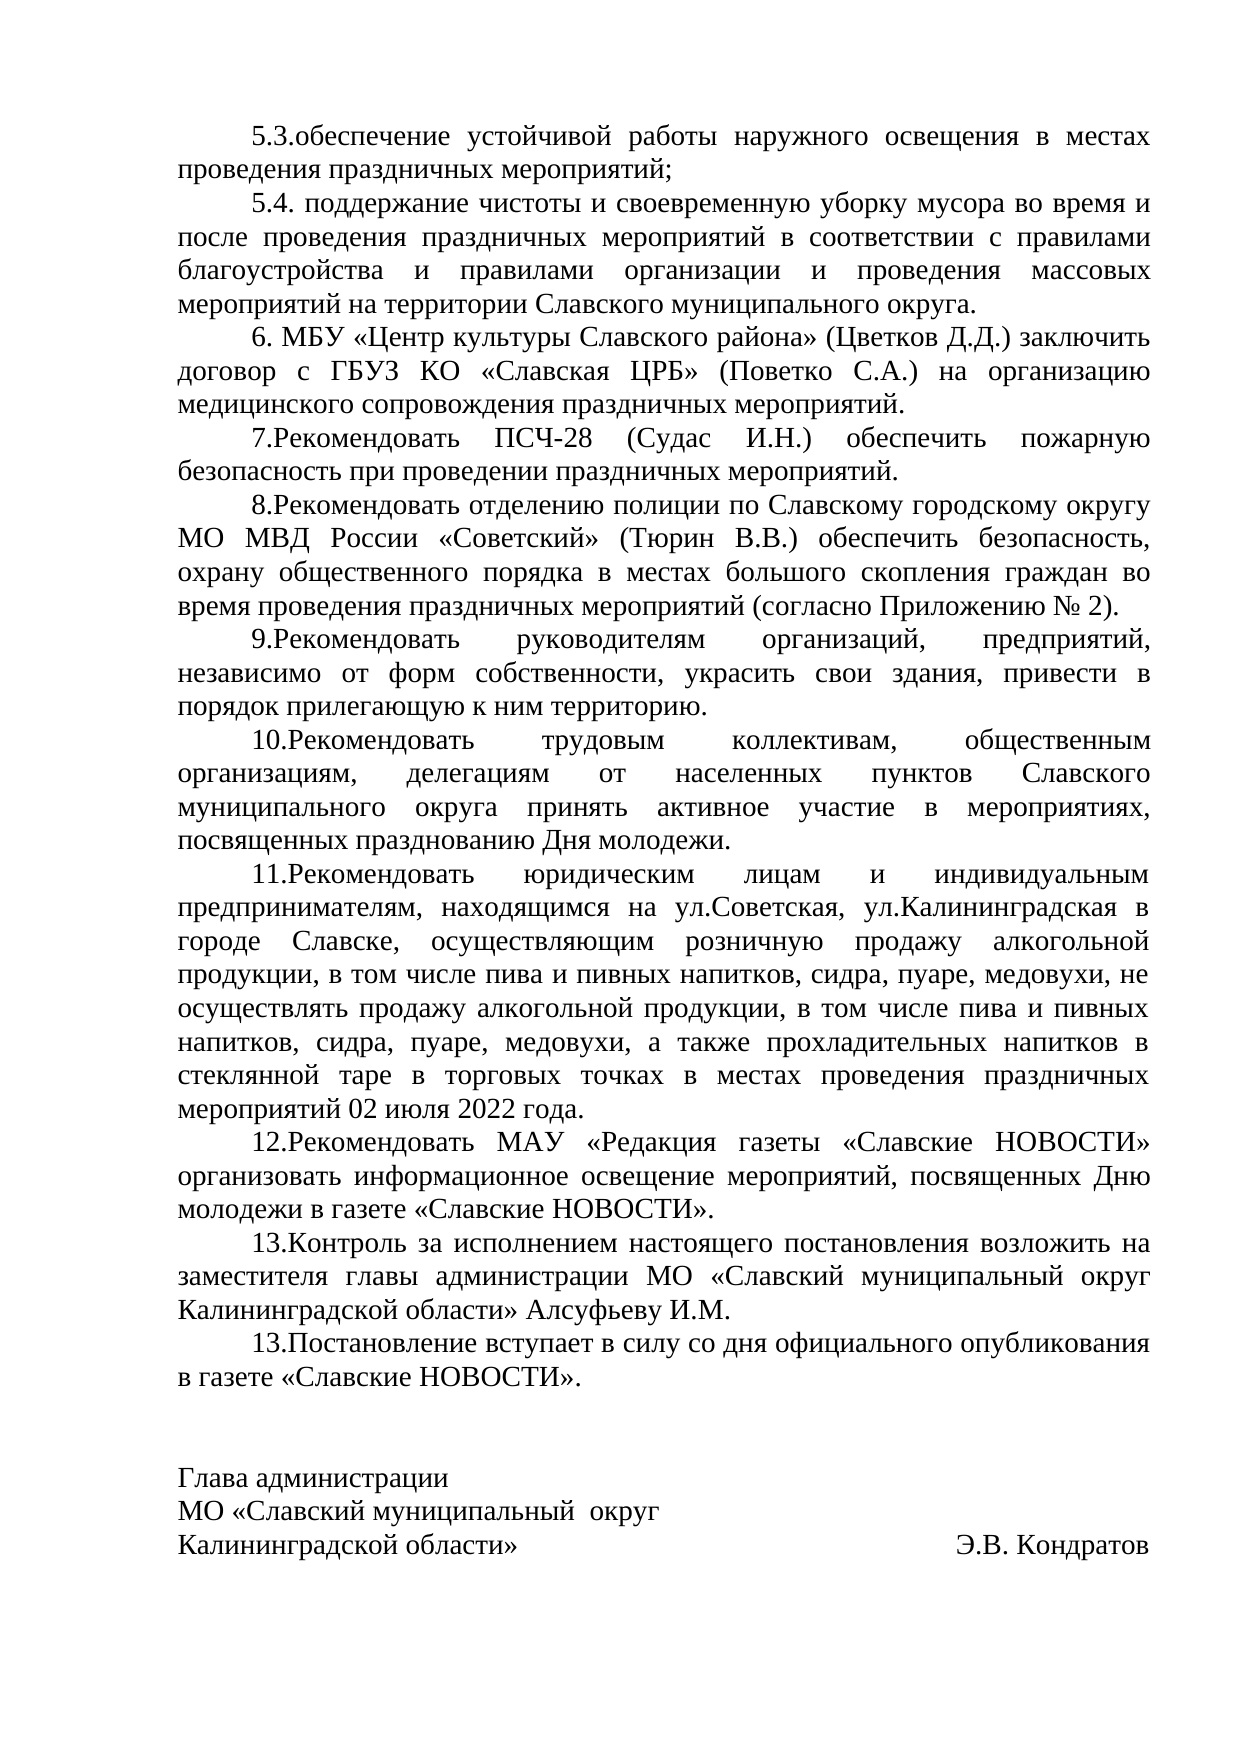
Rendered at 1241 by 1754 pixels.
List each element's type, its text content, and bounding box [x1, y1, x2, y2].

text Глава администрации [177, 1460, 1152, 1493]
text Калининградской области» Э.В. Кондратов [177, 1527, 1152, 1560]
text 13.Постановление вступает в силу со дня официального опубликования в газете «Славские НОВОСТИ». [177, 1326, 1152, 1393]
text 9.Рекомендовать руководителям организаций, предприятий, независимо от форм собственности, украсить свои здания, привести в порядок прилегающую к ним территорию. [177, 621, 1152, 722]
text МО «Славский муниципальный округ [177, 1493, 1152, 1527]
text 5.4. поддержание чистоты и своевременную уборку мусора во время и после проведения праздничных мероприятий в соответствии с правилами благоустройства и правилами организации и проведения массовых мероприятий на территории Славского муниципального округа. [177, 185, 1152, 319]
text 7.Рекомендовать ПСЧ-28 (Судас И.Н.) обеспечить пожарную безопасность при проведении праздничных мероприятий. [177, 420, 1152, 487]
text 12.Рекомендовать МАУ «Редакция газеты «Славские НОВОСТИ» организовать информационное освещение мероприятий, посвященных Дню молодежи в газете «Славские НОВОСТИ». [177, 1124, 1152, 1225]
text 10.Рекомендовать трудовым коллективам, общественным организациям, делегациям от населенных пунктов Славского муниципального округа принять активное участие в мероприятиях, посвященных празднованию Дня молодежи. [177, 722, 1152, 856]
text 8.Рекомендовать отделению полиции по Славскому городскому округу МО МВД России «Советский» (Тюрин В.В.) обеспечить безопасность, охрану общественного порядка в местах большого скопления граждан во время проведения праздничных мероприятий (согласно Приложению № 2). [177, 487, 1152, 621]
text 11.Рекомендовать юридическим лицам и индивидуальным предпринимателям, находящимся на ул.Советская, ул.Калининградская в городе Славске, осуществляющим розничную продажу алкогольной продукции, в том числе пива и пивных напитков, сидра, пуаре, медовухи, не осуществлять продажу алкогольной продукции, в том числе пива и пивных напитков, сидра, пуаре, медовухи, а также прохладительных напитков в стеклянной таре в торговых точках в местах проведения праздничных мероприятий 02 июля 2022 года. [177, 856, 1150, 1124]
text 6. МБУ «Центр культуры Славского района» (Цветков Д.Д.) заключить договор с ГБУЗ КО «Славская ЦРБ» (Поветко С.А.) на организацию медицинского сопровождения праздничных мероприятий. [177, 319, 1152, 420]
text 13.Контроль за исполнением настоящего постановления возложить на заместителя главы администрации МО «Славский муниципальный округ Калининградской области» Алсуфьеву И.М. [177, 1225, 1152, 1326]
text 5.3.обеспечение устойчивой работы наружного освещения в местах проведения праздничных мероприятий; [177, 118, 1152, 185]
